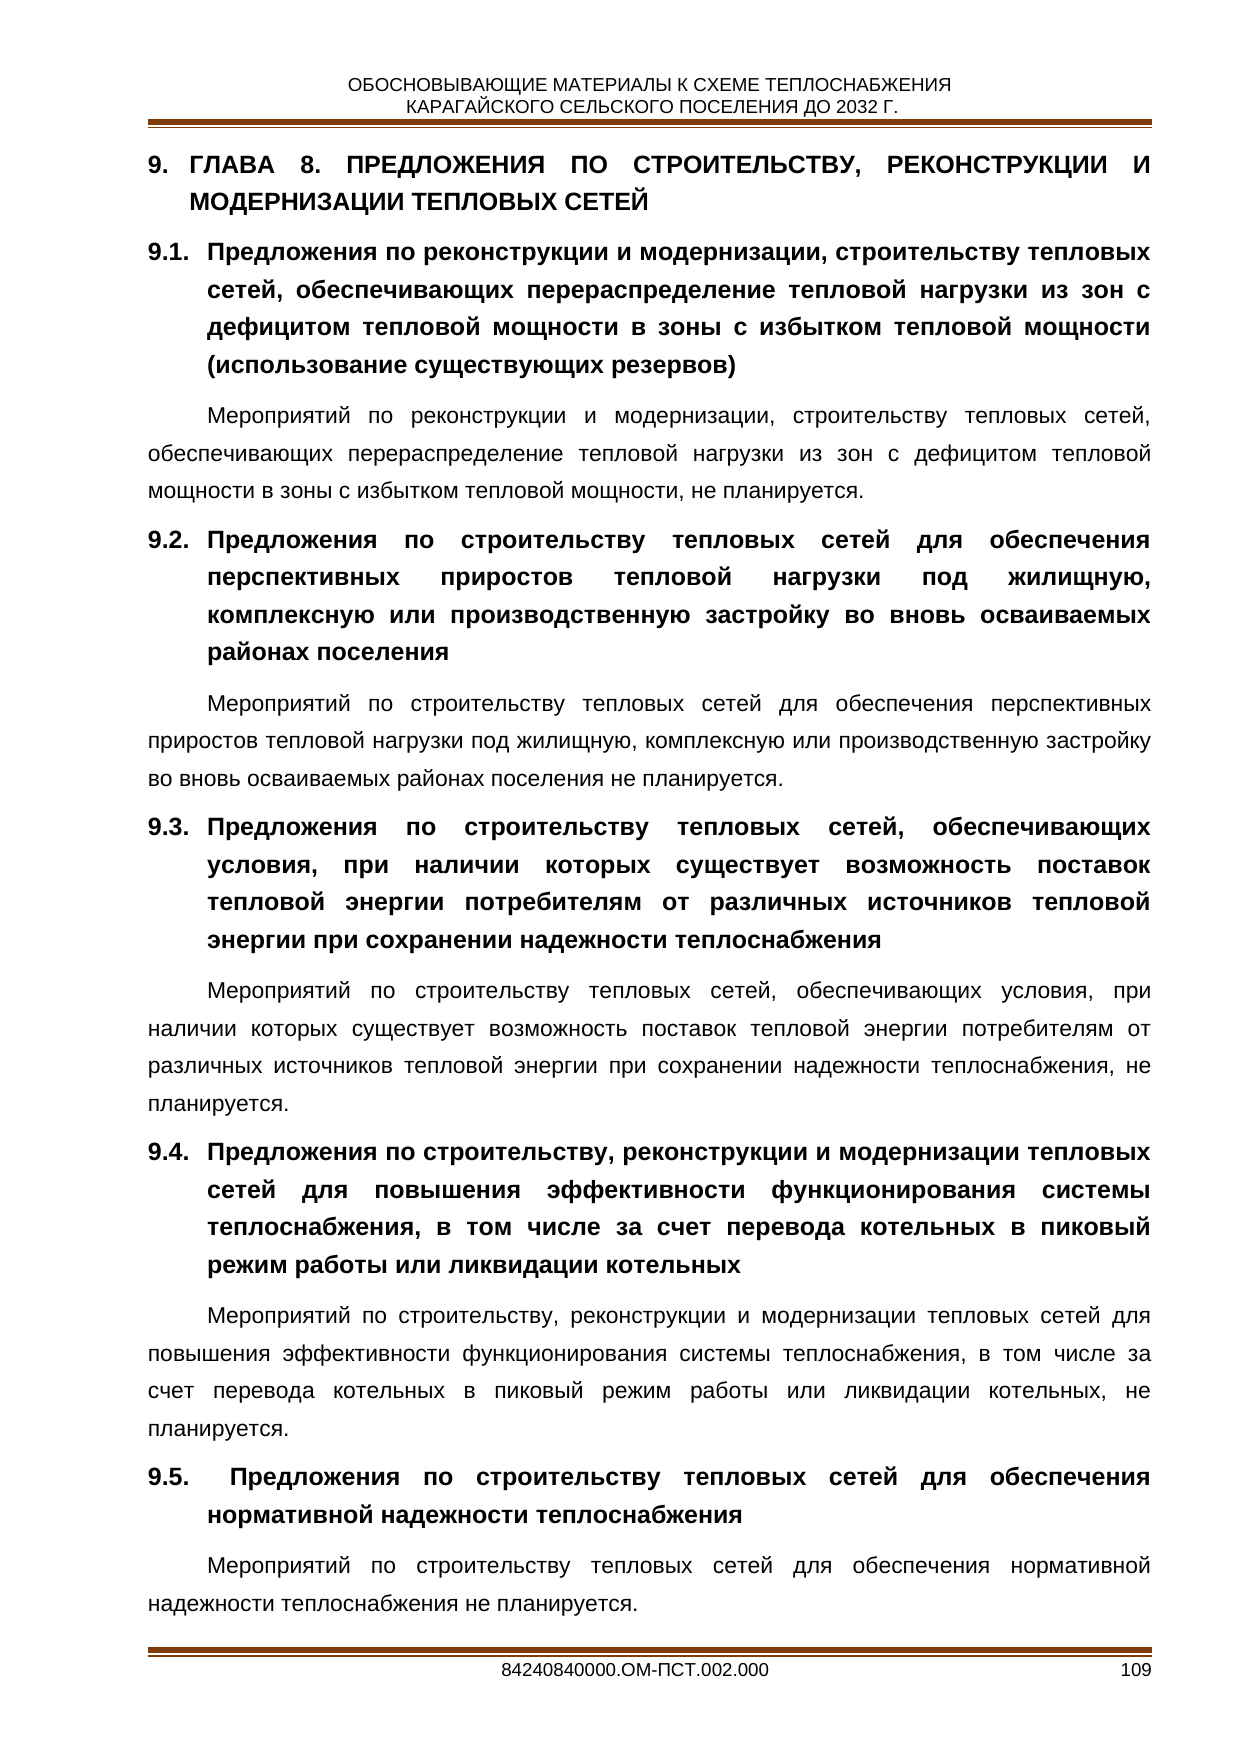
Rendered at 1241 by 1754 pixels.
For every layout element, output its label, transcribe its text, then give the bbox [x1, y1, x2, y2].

list Предложения по строительству, реконструкции и модернизации тепловых сетей для повышения эффективности функционирования системы теплоснабжения, в том числе за счет перевода котельных в пиковый режим работы или ликвидации котельных [148, 1128, 1152, 1278]
text Мероприятий по строительству, реконструкции и модернизации тепловых сетей для повышения эффективности функционирования системы теплоснабжения, в том числе за счет перевода котельных в пиковый режим работы или ликвидации котельных, не планируется. [148, 1291, 1152, 1441]
text Мероприятий по строительству тепловых сетей для обеспечения перспективных приростов тепловой нагрузки под жилищную, комплексную или производственную застройку во вновь осваиваемых районах поселения не планируется. [148, 678, 1152, 791]
list Предложения по строительству тепловых сетей для обеспечения перспективных приростов тепловой нагрузки под жилищную, комплексную или производственную застройку во вновь осваиваемых районах поселения [148, 516, 1152, 666]
text Мероприятий по строительству тепловых сетей, обеспечивающих условия, при наличии которых существует возможность поставок тепловой энергии потребителям от различных источников тепловой энергии при сохранении надежности теплоснабжения, не планируется. [148, 966, 1152, 1116]
list Глава 8. Предложения по строительству, реконструкции и модернизации тепловых сетей [148, 141, 1152, 216]
text Мероприятий по строительству тепловых сетей для обеспечения нормативной надежности теплоснабжения не планируется. [148, 1541, 1152, 1616]
list Предложения по реконструкции и модернизации, строительству тепловых сетей, обеспечивающих перераспределение тепловой нагрузки из зон с дефицитом тепловой мощности в зоны с избытком тепловой мощности (использование существующих резервов) [148, 228, 1152, 378]
list Предложения по строительству тепловых сетей, обеспечивающих условия, при наличии которых существует возможность поставок тепловой энергии потребителям от различных источников тепловой энергии при сохранении надежности теплоснабжения [148, 803, 1152, 953]
text Мероприятий по реконструкции и модернизации, строительству тепловых сетей, обеспечивающих перераспределение тепловой нагрузки из зон с дефицитом тепловой мощности в зоны с избытком тепловой мощности, не планируется. [148, 391, 1152, 503]
list Предложения по строительству тепловых сетей для обеспечения нормативной надежности теплоснабжения [148, 1453, 1152, 1528]
